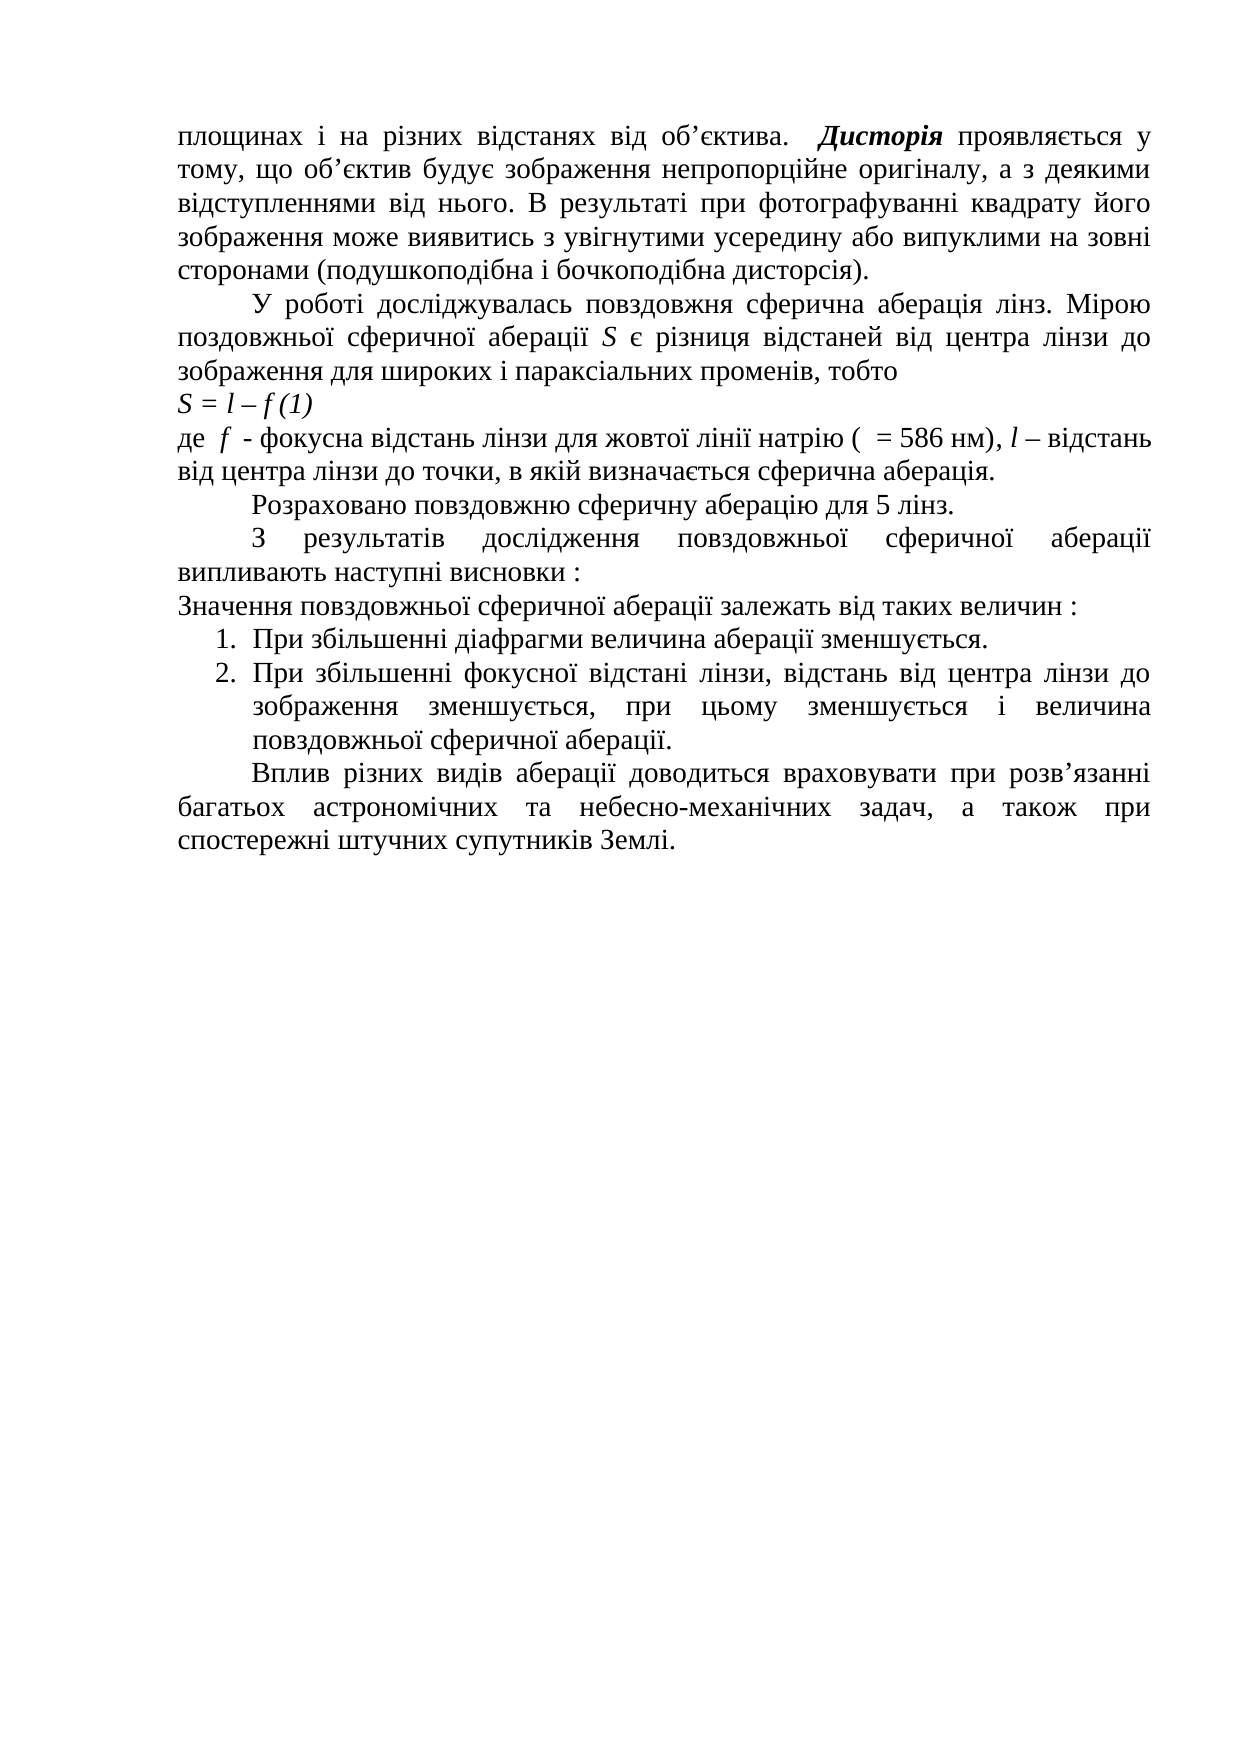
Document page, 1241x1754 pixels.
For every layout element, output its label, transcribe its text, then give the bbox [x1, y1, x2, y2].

text S = l – f (1) [177, 386, 1152, 420]
text Значення повздовжньої сферичної аберації залежать від таких величин : [177, 588, 1152, 621]
text З результатів дослідження повздовжньої сферичної аберації випливають наступні висновки : [177, 521, 1152, 588]
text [177, 118, 1152, 286]
text Вплив різних видів аберації доводиться враховувати при розв’язанні багатьох астрономічних та небесно-механічних задач, а також при спостережні штучних супутників Землі. [177, 755, 1152, 856]
text де f - фокусна відстань лінзи для жовтої лінії натрію ( = 586 нм), l – відстань від центра лінзи до точки, в якій визначається сферична аберація. [177, 420, 1152, 487]
list При збільшенні фокусної відстані лінзи, відстань від центра лінзи до зображення зменшується, при цьому зменшується і величина повздовжньої сферичної аберації. [215, 655, 1152, 755]
list При збільшенні діафрагми величина аберації зменшується. [215, 621, 1152, 655]
text Розраховано повздовжню сферичну аберацію для 5 лінз. [177, 487, 1152, 521]
text У роботі досліджувалась повздовжня сферична аберація лінз. Мірою поздовжньої сферичної аберації S є різниця відстаней від центра лінзи до зображення для широких і параксіальних променів, тобто [177, 286, 1152, 386]
